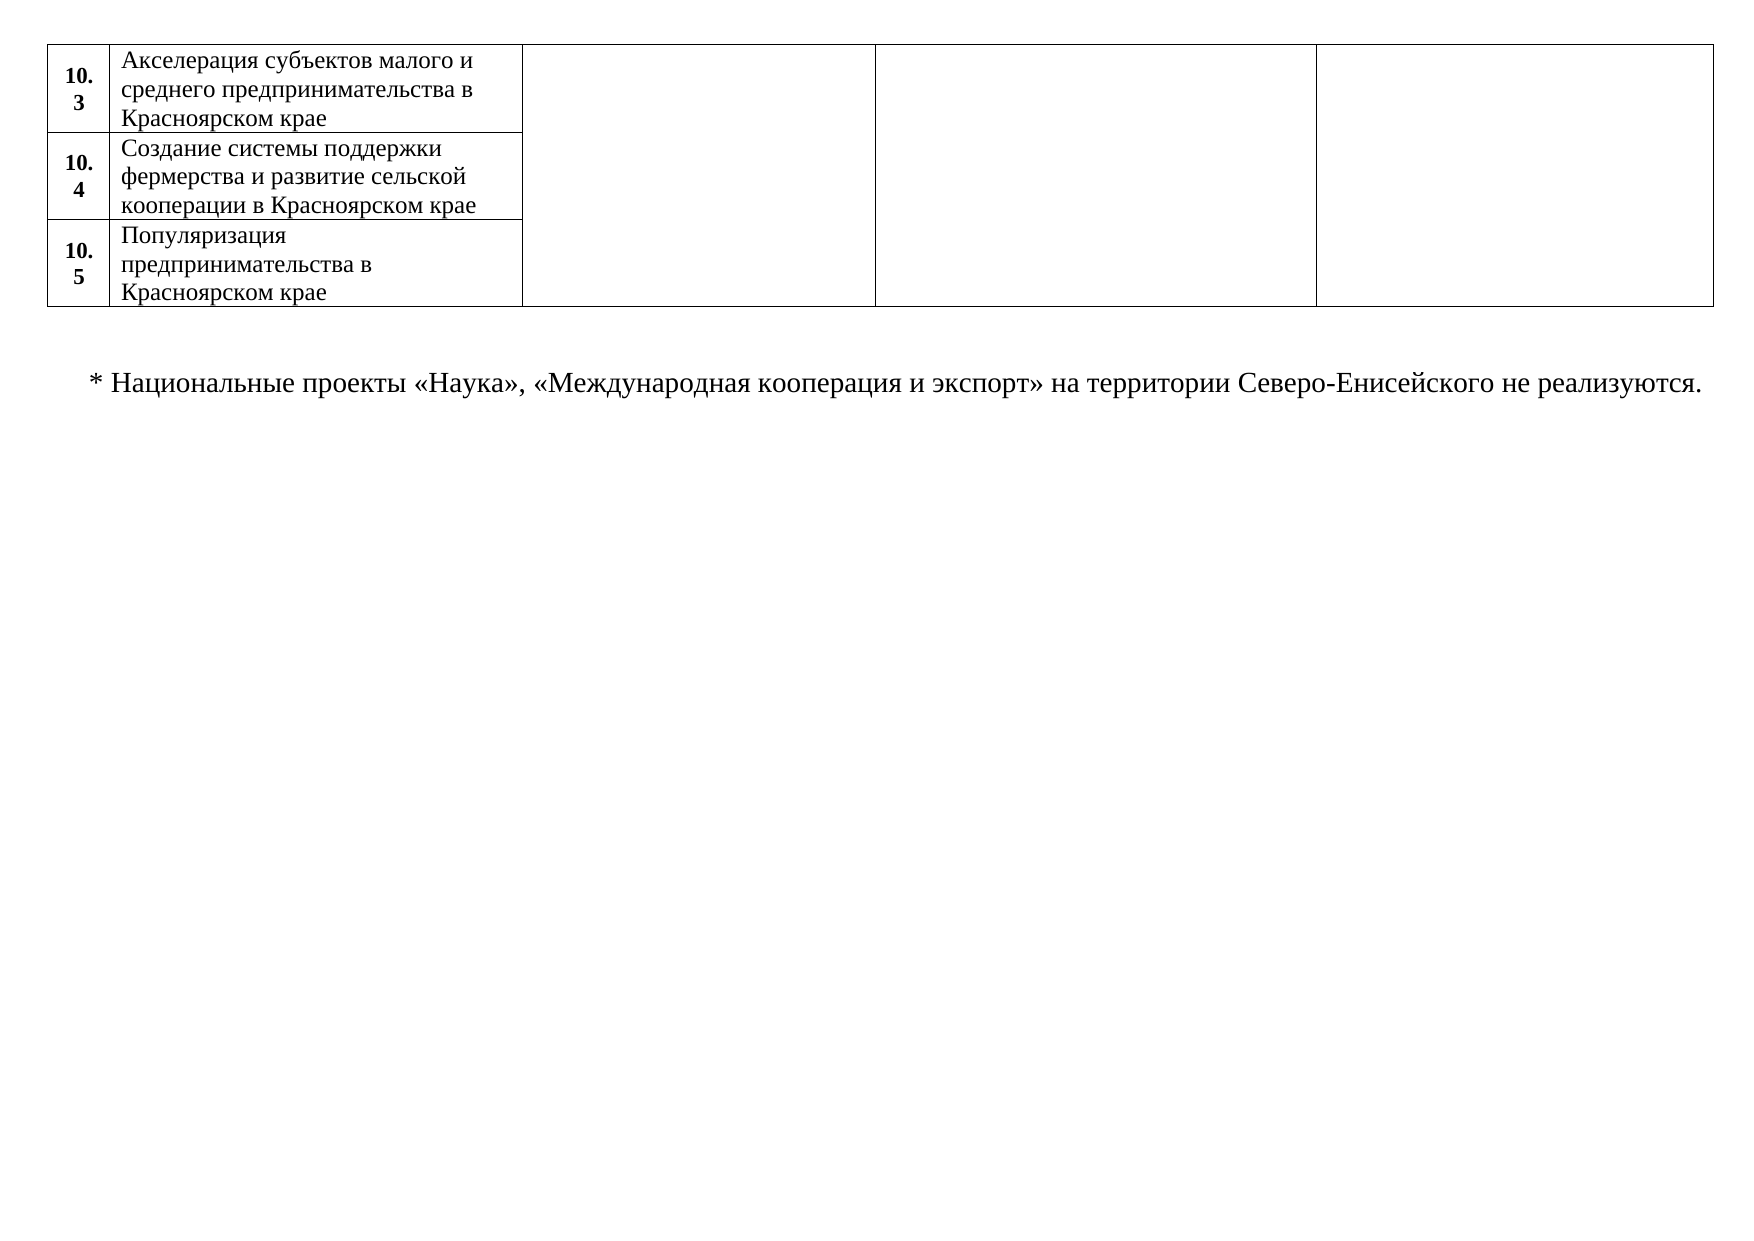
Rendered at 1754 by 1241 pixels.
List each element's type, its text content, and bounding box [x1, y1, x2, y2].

table_cell Популяризация предпринимательства в Красноярском крае [110, 220, 522, 306]
table_cell 10.4 [48, 133, 109, 219]
table_cell Создание системы поддержки фермерства и развитие сельской кооперации в Красноярском крае [110, 133, 522, 219]
text * Национальные проекты «Наука», «Международная кооперация и экспорт» на территории Северо-Енисейского не реализуются. [59, 365, 1724, 398]
table_cell 10.5 [48, 220, 109, 306]
table_cell Акселерация субъектов малого и среднего предпринимательства в Красноярском крае [110, 45, 522, 132]
table_cell 10.3 [48, 45, 109, 132]
